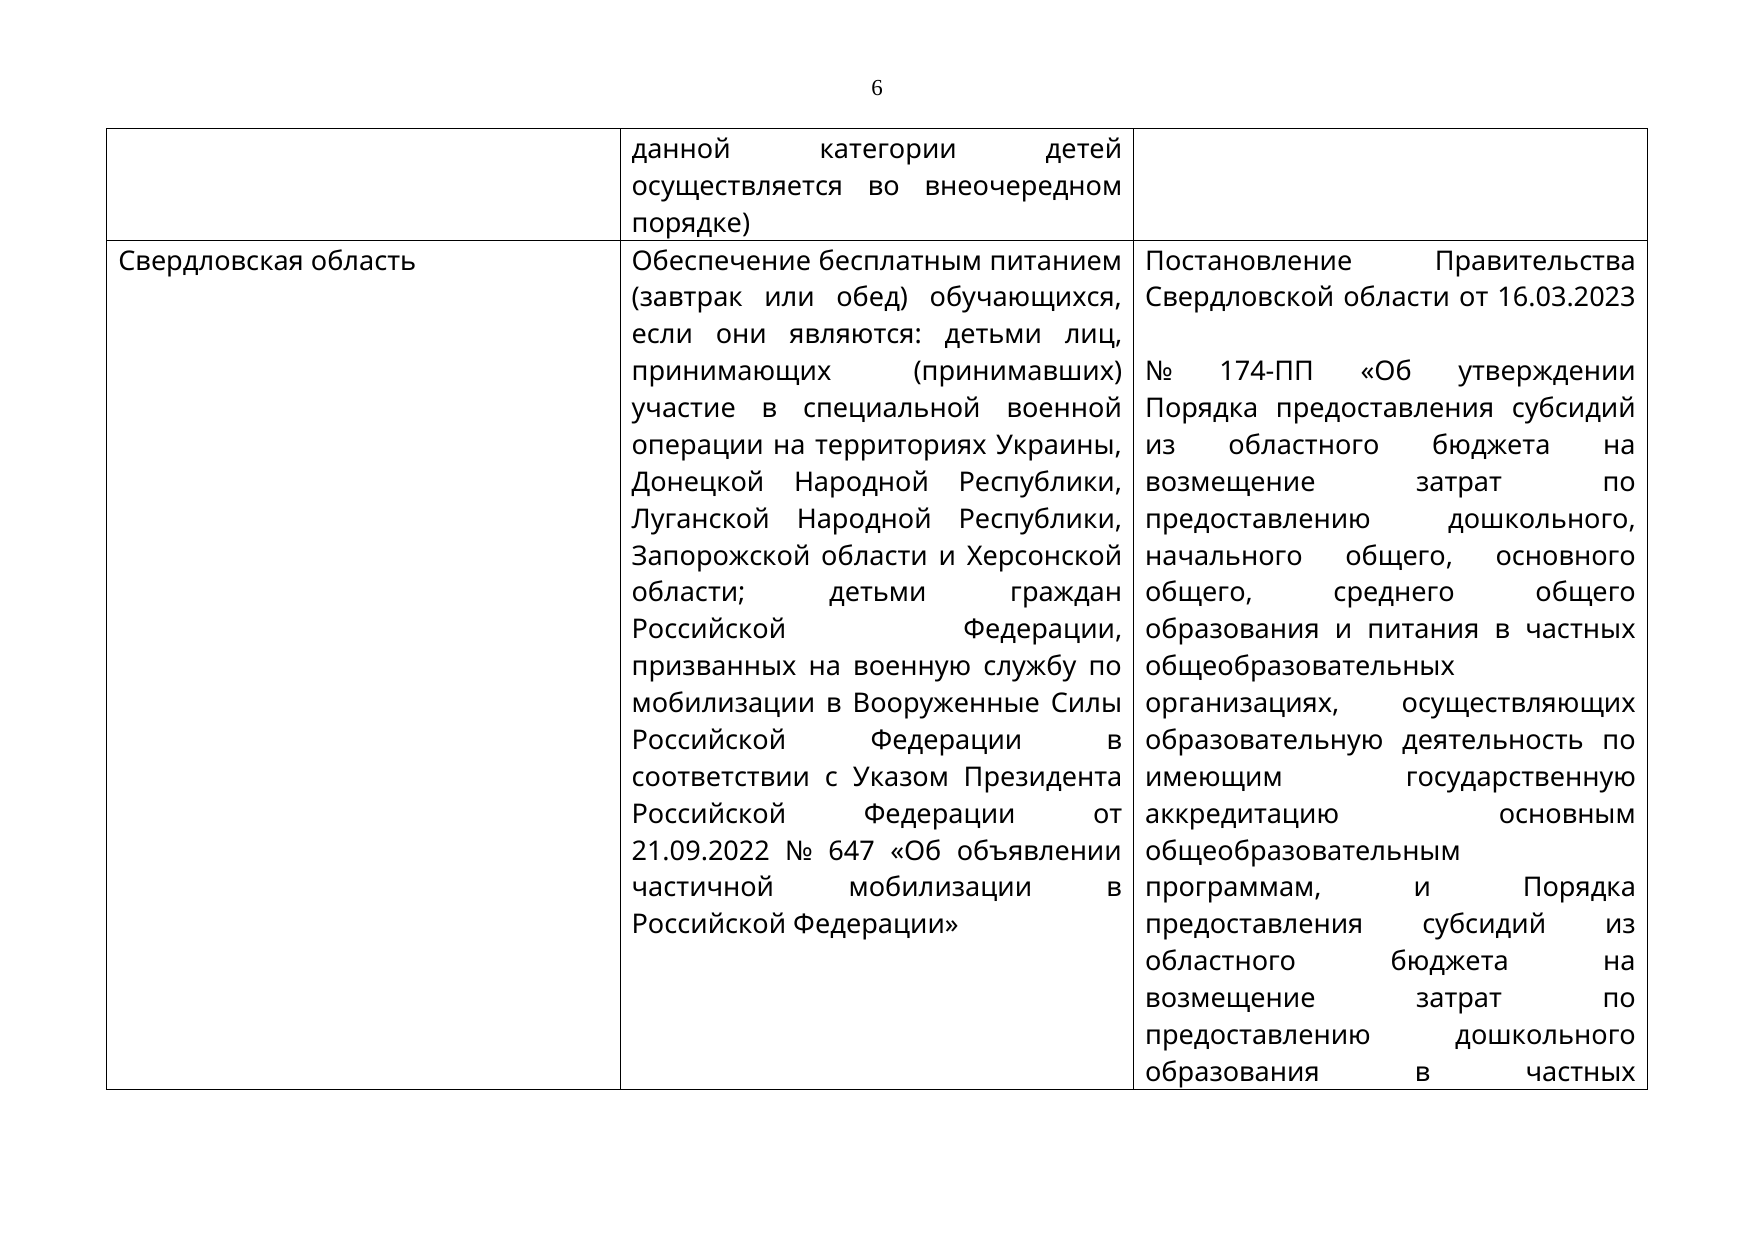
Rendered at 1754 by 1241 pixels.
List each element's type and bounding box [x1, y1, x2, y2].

table_cell [621, 129, 1133, 240]
table_cell [107, 129, 620, 240]
table_cell [1134, 129, 1647, 240]
table_cell [107, 241, 620, 1089]
table_cell [621, 241, 1133, 1089]
table_cell [1134, 241, 1647, 1089]
